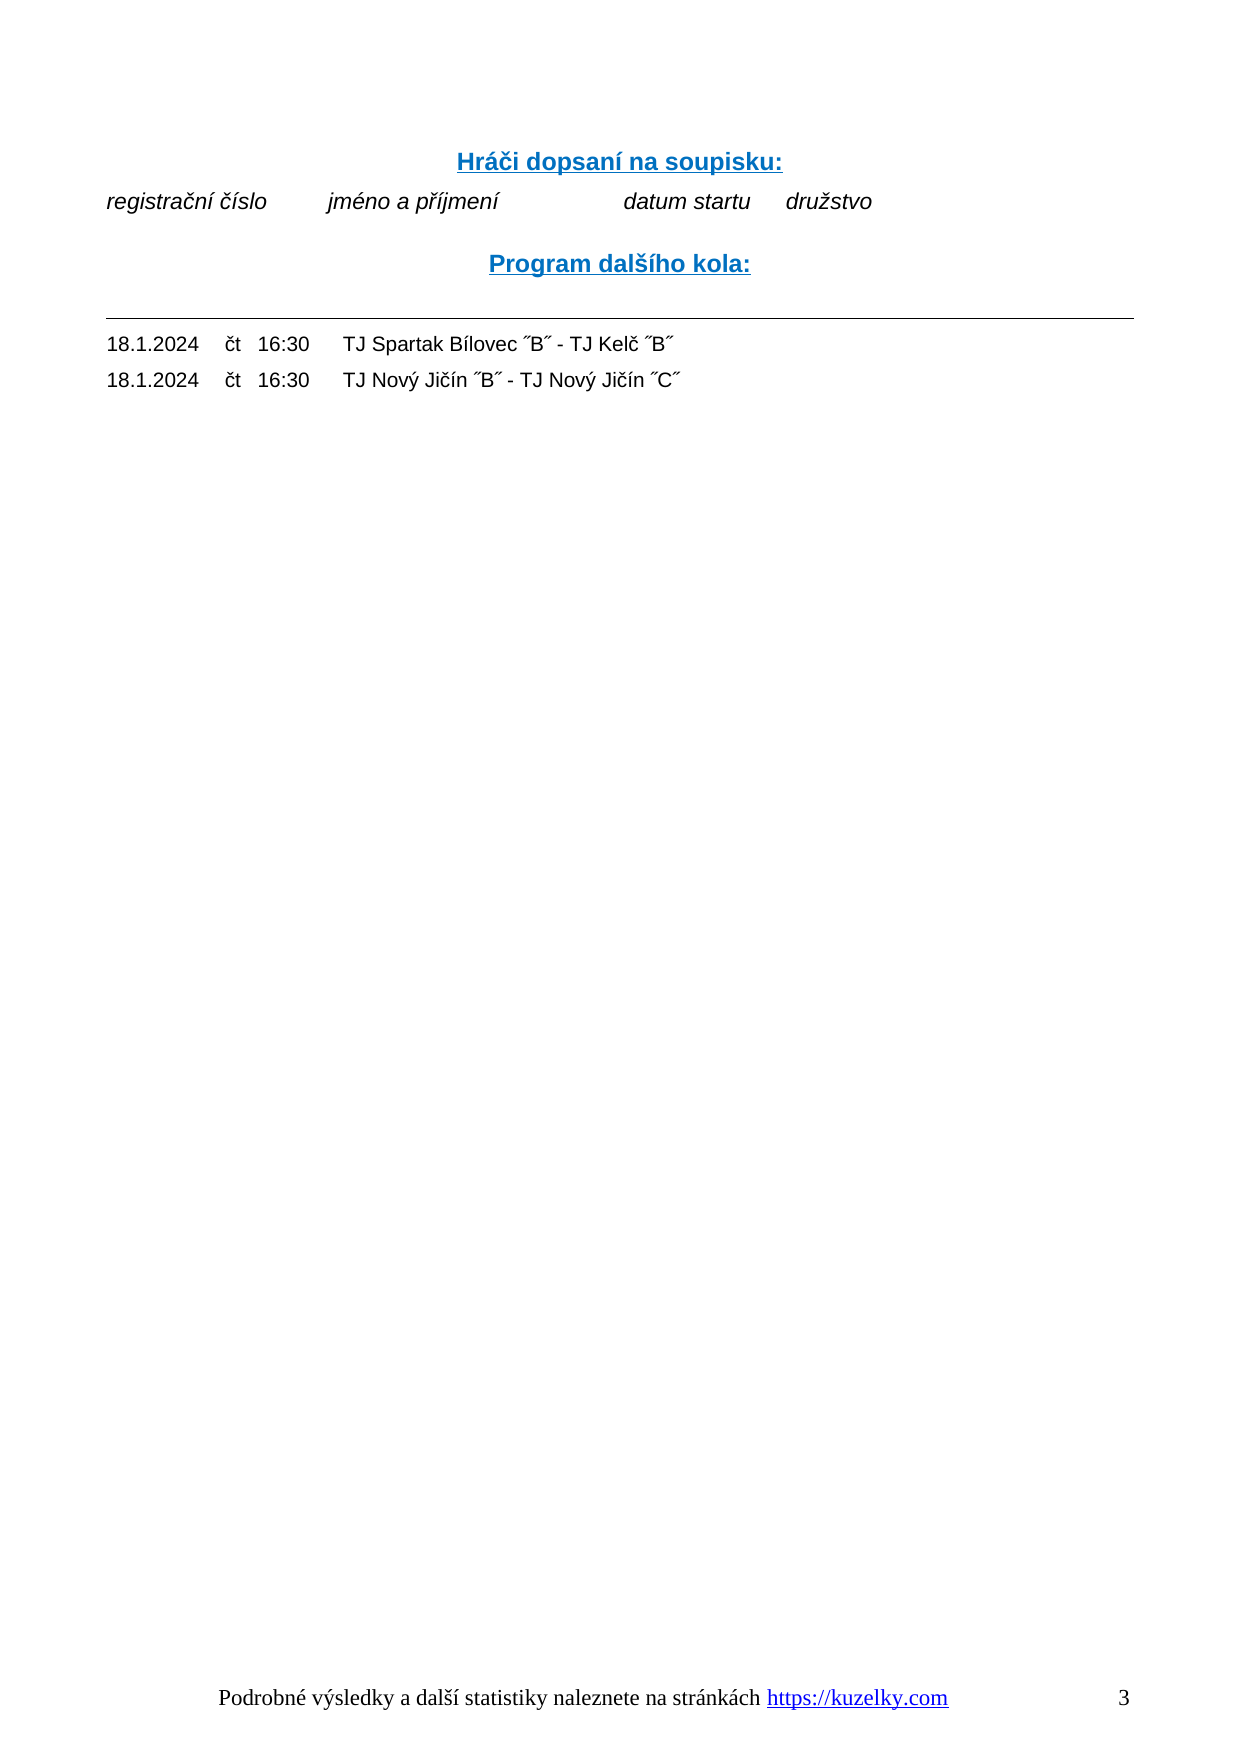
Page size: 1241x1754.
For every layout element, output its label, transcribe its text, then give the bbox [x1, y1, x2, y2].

text registrační číslo jméno a příjmení datum startu družstvo [106, 188, 1134, 214]
text 18.1.2024 čt 16:30 TJ Spartak Bílovec ˝B˝ - TJ Kelč ˝B˝ [106, 332, 1134, 356]
text Program dalšího kola: [94, 248, 1145, 277]
text 18.1.2024 čt 16:30 TJ Nový Jičín ˝B˝ - TJ Nový Jičín ˝C˝ [106, 368, 1134, 392]
text Hráči dopsaní na soupisku: [94, 118, 1145, 176]
